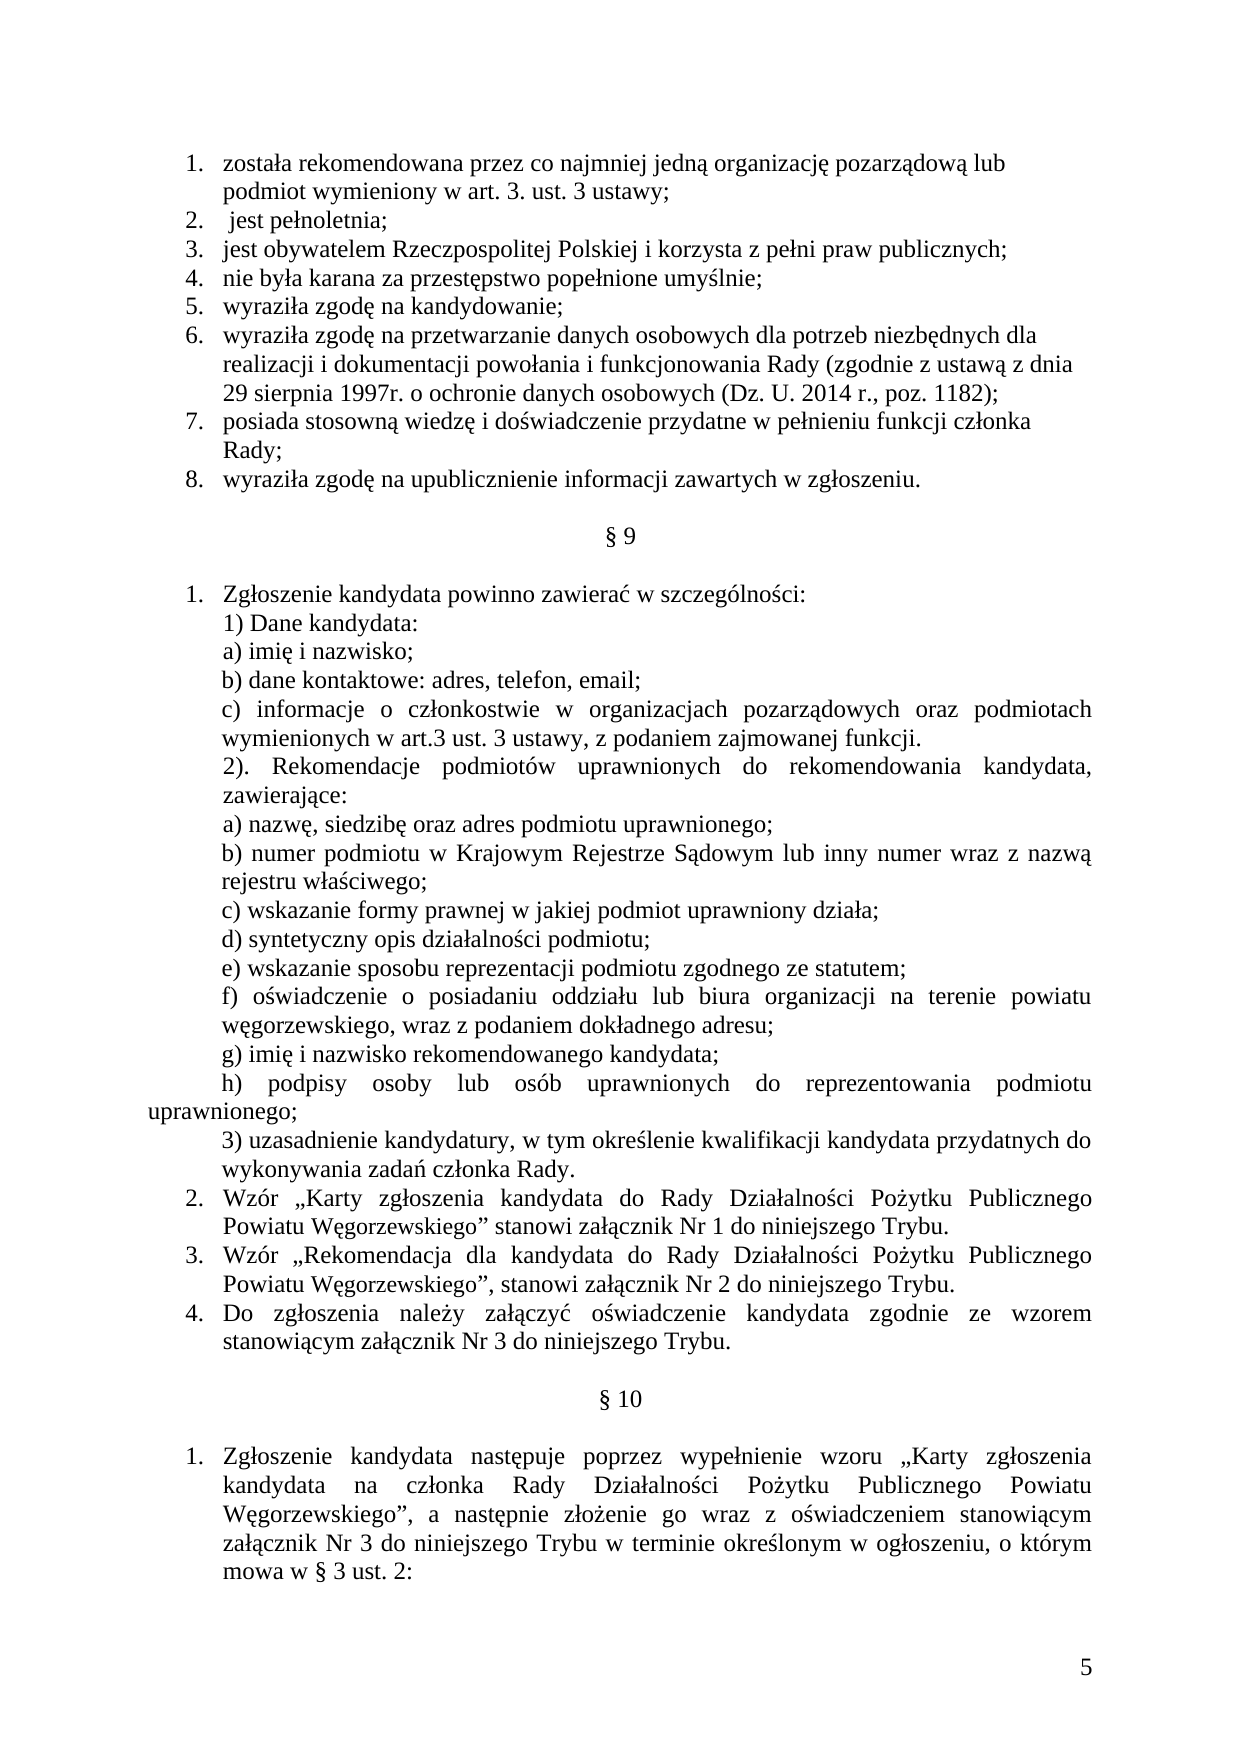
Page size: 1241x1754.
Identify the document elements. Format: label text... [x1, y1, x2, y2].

text b) numer podmiotu w Krajowym Rejestrze Sądowym lub inny numer wraz z nazwą rejestru właściwego; [221, 838, 1093, 895]
text b) dane kontaktowe: adres, telefon, email; [148, 665, 1093, 694]
text § 9 [148, 521, 1093, 550]
list została rekomendowana przez co najmniej jedną organizację pozarządową lub podmiot wymieniony w art. 3. ust. 3 ustawy; [185, 148, 1093, 205]
text a) imię i nazwisko; [223, 636, 1093, 665]
list wyraziła zgodę na przetwarzanie danych osobowych dla potrzeb niezbędnych dla realizacji i dokumentacji powołania i funkcjonowania Rady (zgodnie z ustawą z dnia 29 sierpnia 1997r. o ochronie danych osobowych (Dz. U. 2014 r., poz. 1182); [185, 320, 1093, 406]
text c) informacje o członkostwie w organizacjach pozarządowych oraz podmiotach wymienionych w art.3 ust. 3 ustawy, z podaniem zajmowanej funkcji. [221, 694, 1093, 751]
text a) nazwę, siedzibę oraz adres podmiotu uprawnionego; [223, 809, 1093, 838]
text 2). Rekomendacje podmiotów uprawnionych do rekomendowania kandydata, zawierające: [223, 751, 1093, 809]
text § 10 [148, 1384, 1093, 1413]
list Do zgłoszenia należy załączyć oświadczenie kandydata zgodnie ze wzorem stanowiącym załącznik Nr 3 do niniejszego Trybu. [185, 1298, 1093, 1355]
list posiada stosowną wiedzę i doświadczenie przydatne w pełnieniu funkcji członka Rady; [185, 406, 1093, 464]
text h) podpisy osoby lub osób uprawnionych do reprezentowania podmiotu uprawnionego; [148, 1068, 1093, 1125]
list jest pełnoletnia; [185, 205, 1093, 234]
list Zgłoszenie kandydata powinno zawierać w szczególności: [185, 579, 1093, 608]
text g) imię i nazwisko rekomendowanego kandydata; [148, 1039, 1093, 1068]
text d) syntetyczny opis działalności podmiotu; [148, 924, 1093, 953]
list wyraziła zgodę na kandydowanie; [185, 291, 1093, 320]
list Zgłoszenie kandydata następuje poprzez wypełnienie wzoru „Karty zgłoszenia kandydata na członka Rady Działalności Pożytku Publicznego Powiatu Węgorzewskiego”, a następnie złożenie go wraz z oświadczeniem stanowiącym załącznik Nr 3 do niniejszego Trybu w terminie określonym w ogłoszeniu, o którym mowa w § 3 ust. 2: [185, 1441, 1093, 1585]
list wyraziła zgodę na upublicznienie informacji zawartych w zgłoszeniu. [185, 464, 1093, 493]
list Wzór „Karty zgłoszenia kandydata do Rady Działalności Pożytku Publicznego Powiatu Węgorzewskiego” stanowi załącznik Nr 1 do niniejszego Trybu. [185, 1183, 1093, 1240]
text f) oświadczenie o posiadaniu oddziału lub biura organizacji na terenie powiatu węgorzewskiego, wraz z podaniem dokładnego adresu; [221, 981, 1093, 1039]
list jest obywatelem Rzeczpospolitej Polskiej i korzysta z pełni praw publicznych; [185, 234, 1093, 263]
text e) wskazanie sposobu reprezentacji podmiotu zgodnego ze statutem; [148, 953, 1093, 981]
text 1) Dane kandydata: [223, 608, 1093, 636]
list Wzór „Rekomendacja dla kandydata do Rady Działalności Pożytku Publicznego Powiatu Węgorzewskiego”, stanowi załącznik Nr 2 do niniejszego Trybu. [185, 1240, 1093, 1298]
list nie była karana za przestępstwo popełnione umyślnie; [185, 263, 1093, 291]
text 3) uzasadnienie kandydatury, w tym określenie kwalifikacji kandydata przydatnych do wykonywania zadań członka Rady. [221, 1125, 1093, 1183]
text c) wskazanie formy prawnej w jakiej podmiot uprawniony działa; [148, 895, 1093, 924]
